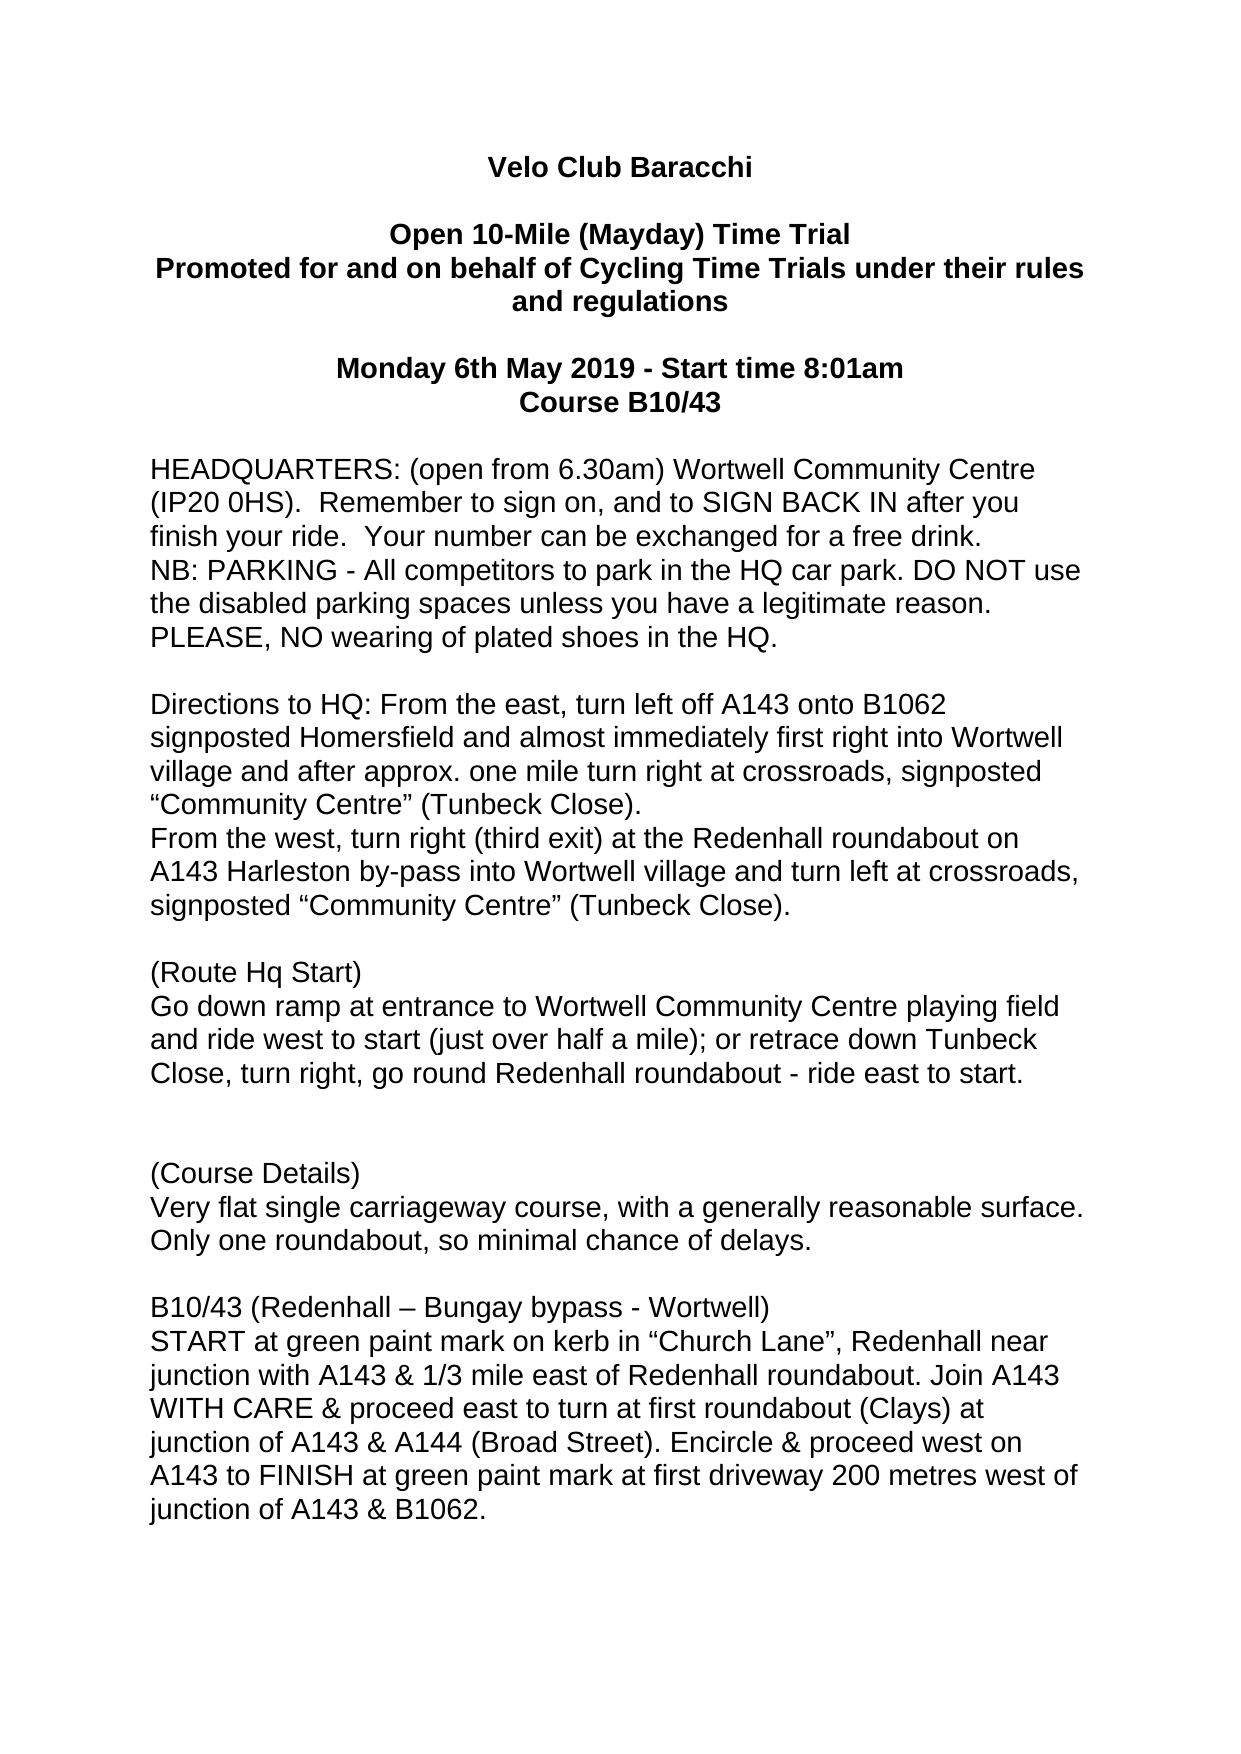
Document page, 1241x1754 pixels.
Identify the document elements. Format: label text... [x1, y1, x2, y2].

text Course B10/43 [150, 385, 1090, 418]
text Promoted for and on behalf of Cycling Time Trials under their rules and regulations [150, 251, 1090, 318]
text Go down ramp at entrance to Wortwell Community Centre playing field and ride west to start (just over half a mile); or retrace down Tunbeck Close, turn right, go round Redenhall roundabout - ride east to start. [150, 988, 1090, 1089]
text From the west, turn right (third exit) at the Redenhall roundabout on A143 Harleston by-pass into Wortwell village and turn left at crossroads, signposted “Community Centre” (Tunbeck Close). [150, 821, 1090, 921]
text B10/43 (Redenhall – Bungay bypass - Wortwell) [150, 1290, 1090, 1324]
text PLEASE, NO wearing of plated shoes in the HQ. [150, 619, 1090, 653]
text HEADQUARTERS: (open from 6.30am) Wortwell Community Centre (IP20 0HS). Remember to sign on, and to SIGN BACK IN after you finish your ride. Your number can be exchanged for a free drink. [150, 452, 1090, 552]
text Very flat single carriageway course, with a generally reasonable surface. Only one roundabout, so minimal chance of delays. [150, 1190, 1090, 1257]
text START at green paint mark on kerb in “Church Lane”, Redenhall near junction with A143 & 1/3 mile east of Redenhall roundabout. Join A143 WITH CARE & proceed east to turn at first roundabout (Clays) at junction of A143 & A144 (Broad Street). Encircle & proceed west on A143 to FINISH at green paint mark at first driveway 200 metres west of [150, 1324, 1090, 1492]
text (Route Hq Start) [150, 955, 1090, 988]
text Open 10-Mile (Mayday) Time Trial [150, 217, 1090, 251]
text Directions to HQ: From the east, turn left off A143 onto B1062 signposted Homersfield and almost immediately first right into Wortwell village and after approx. one mile turn right at crossroads, signposted “Community Centre” (Tunbeck Close). [150, 687, 1090, 821]
text NB: PARKING - All competitors to park in the HQ car park. DO NOT use the disabled parking spaces unless you have a legitimate reason. [150, 552, 1090, 619]
text junction of A143 & B1062. [150, 1492, 1090, 1525]
text Monday 6th May 2019 - Start time 8:01am [150, 351, 1090, 385]
text Velo Club Baracchi [150, 150, 1090, 183]
text (Course Details) [150, 1156, 1090, 1190]
